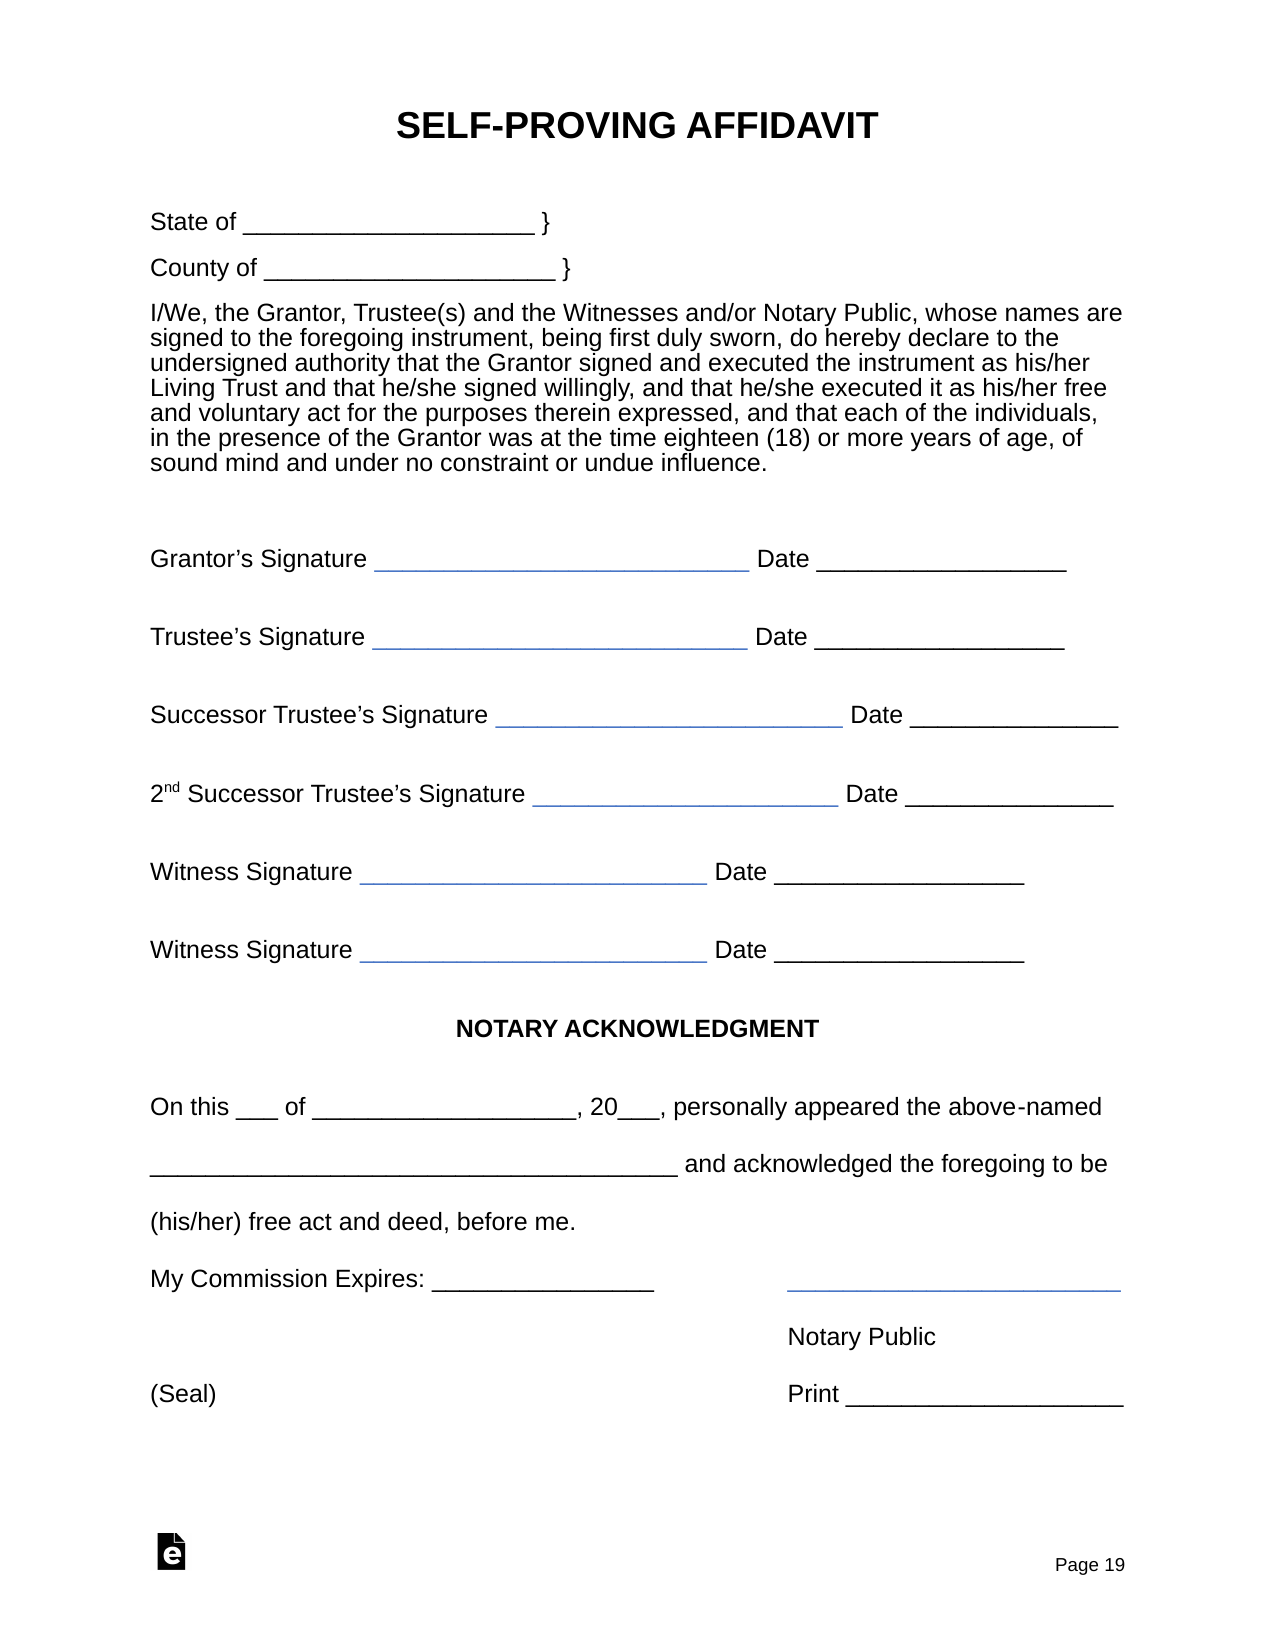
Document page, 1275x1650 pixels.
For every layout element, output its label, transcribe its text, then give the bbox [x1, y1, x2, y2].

text I/We, the Grantor, Trustee(s) and the Witnesses and/or Notary Public, whose names are signed to the foregoing instrument, being first duly sworn, do hereby declare to the undersigned authority that the Grantor signed and executed the instrument as his/her Living Trust and that he/she signed willingly, and that he/she executed it as his/her free and voluntary act for the purposes therein expressed, and that each of the individuals, in the presence of the Grantor was at the time eighteen (18) or more years of age, of sound mind and under no constraint or undue influence. [150, 302, 1125, 477]
text Witness Signature _________________________ Date __________________ [150, 935, 1125, 964]
text Grantor’s Signature ___________________________ Date __________________ [150, 543, 1125, 572]
text Successor Trustee’s Signature _________________________ Date _______________ [150, 700, 1125, 729]
text 2nd Successor Trustee’s Signature ______________________ Date _______________ [150, 778, 1125, 807]
text Witness Signature _________________________ Date __________________ [150, 857, 1125, 886]
text On this ___ of ___________________, 20___, personally appeared the above-named ______________________________________ and acknowledged the foregoing to be (his/her) free act and deed, before me. [150, 1092, 1125, 1236]
text Trustee’s Signature ___________________________ Date __________________ [150, 622, 1125, 651]
text SELF-PROVING AFFIDAVIT [150, 103, 1125, 146]
text State of _____________________ } [150, 210, 1125, 235]
text My Commission Expires: ________________ ________________________ Notary Public [150, 1264, 1125, 1351]
text NOTARY ACKNOWLEDGMENT [150, 1013, 1125, 1042]
picture [150, 1533, 192, 1571]
text County of _____________________ } [150, 256, 1125, 281]
text (Seal) Print ____________________ [150, 1379, 1125, 1408]
